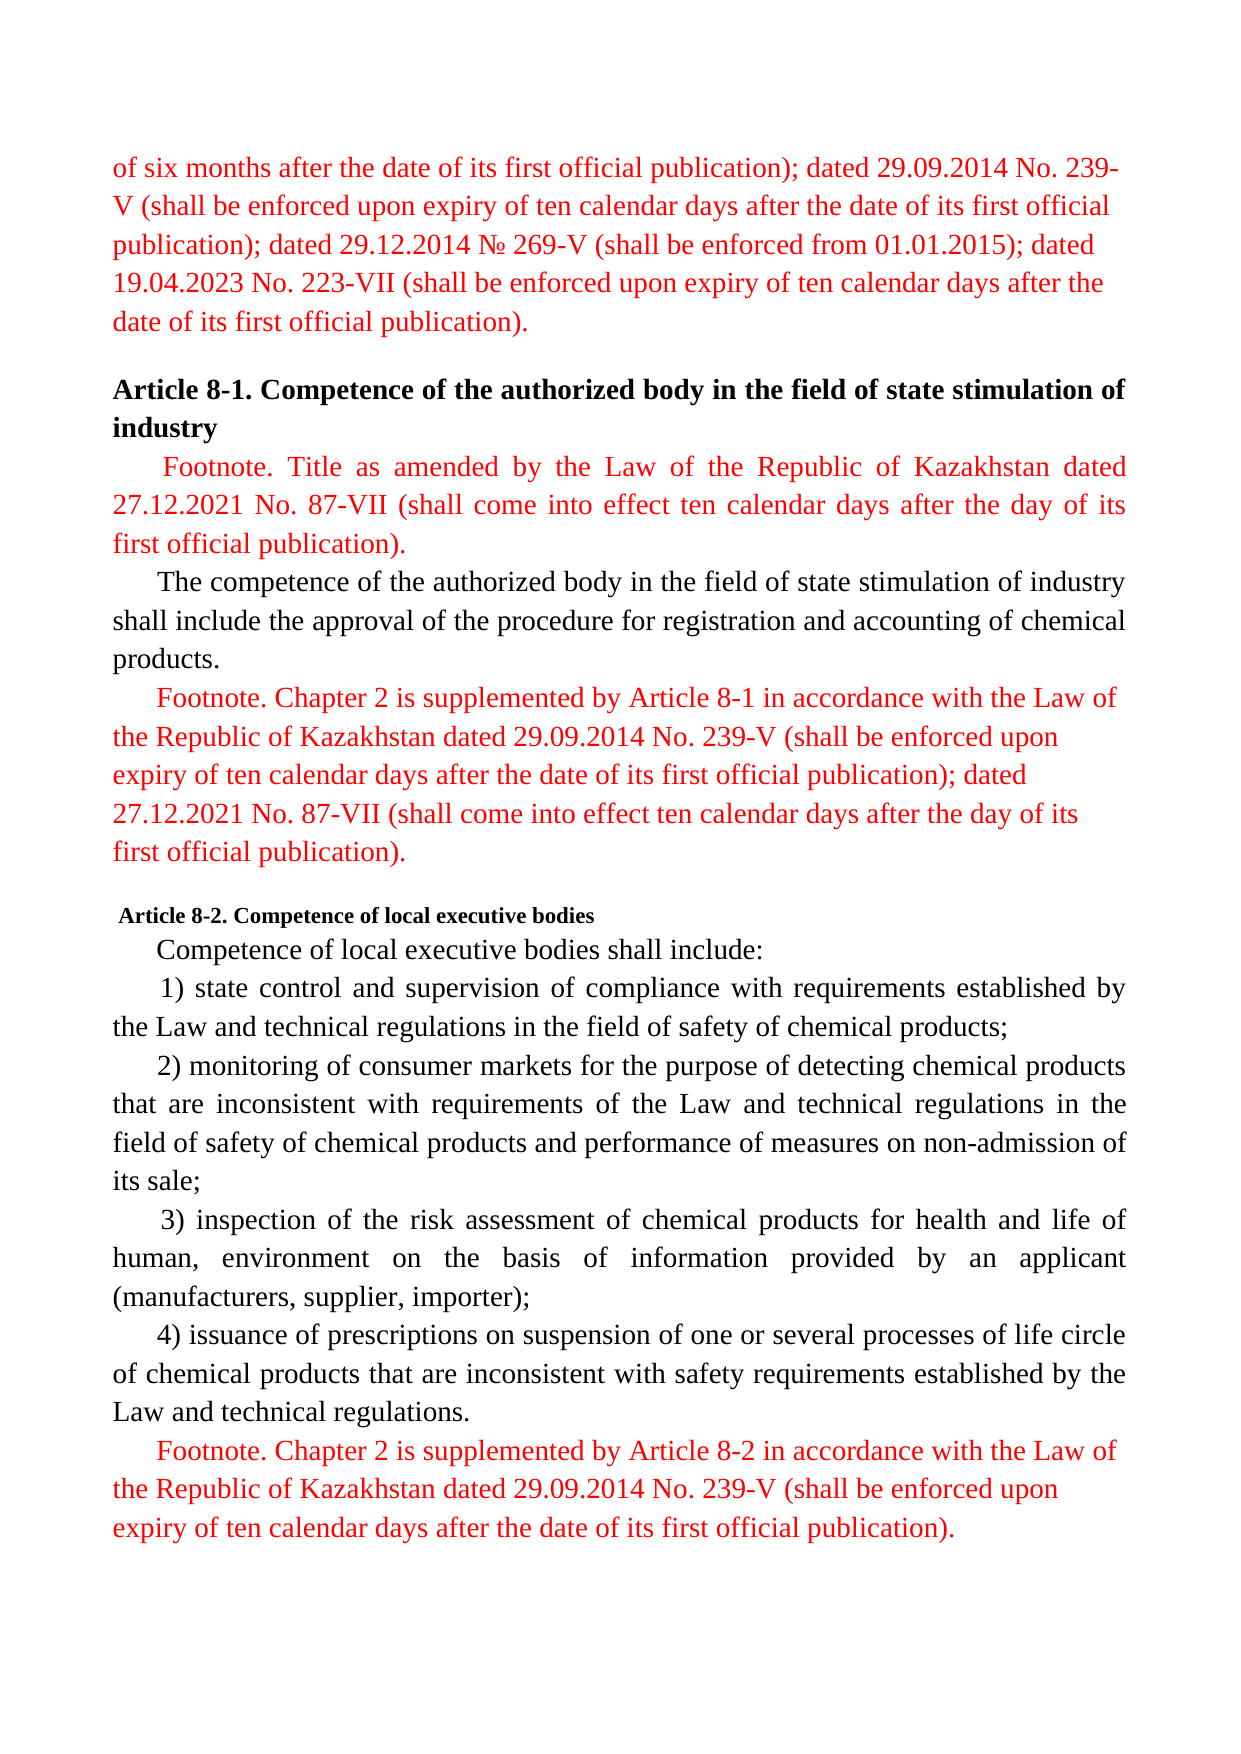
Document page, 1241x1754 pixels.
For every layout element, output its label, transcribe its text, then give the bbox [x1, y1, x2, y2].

text Footnote. Chapter 2 is supplemented by Article 8-2 in accordance with the Law of the Republic of Kazakhstan dated 29.09.2014 No. 239-V (shall be enforced upon expiry of ten calendar days after the date of its first official publication). [112, 1433, 1128, 1574]
text The competence of the authorized body in the field of state stimulation of industry shall include the approval of the procedure for registration and accounting of chemical products. [112, 564, 1128, 675]
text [112, 150, 1128, 368]
text 2) monitoring of consumer markets for the purpose of detecting chemical products that are inconsistent with requirements of the Law and technical regulations in the field of safety of chemical products and performance of measures on non-admission of its sale; [112, 1048, 1128, 1197]
text Footnote. Chapter 2 is supplemented by Article 8-1 in accordance with the Law of the Republic of Kazakhstan dated 29.09.2014 No. 239-V (shall be enforced upon expiry of ten calendar days after the date of its first official publication); dated 27.12.2021 No. 87-VII (shall come into effect ten calendar days after the day of its first official publication). [112, 680, 1128, 898]
text 1) state control and supervision of compliance with requirements established by the Law and technical regulations in the field of safety of chemical products; [112, 971, 1128, 1043]
text Article 8-1. Competence of the authorized body in the field of state stimulation of industry [112, 372, 1128, 444]
text Footnote. Title as amended by the Law of the Republic of Kazakhstan dated 27.12.2021 No. 87-VII (shall come into effect ten calendar days after the day of its first official publication). [112, 449, 1128, 559]
text 4) issuance of prescriptions on suspension of one or several processes of life circle of chemical products that are inconsistent with safety requirements established by the Law and technical regulations. [112, 1317, 1128, 1428]
text Article 8-2. Competence of local executive bodies [112, 902, 1128, 928]
text Competence of local executive bodies shall include: [112, 932, 1128, 966]
text 3) inspection of the risk assessment of chemical products for health and life of human, environment on the basis of information provided by an applicant (manufacturers, supplier, importer); [112, 1202, 1128, 1312]
